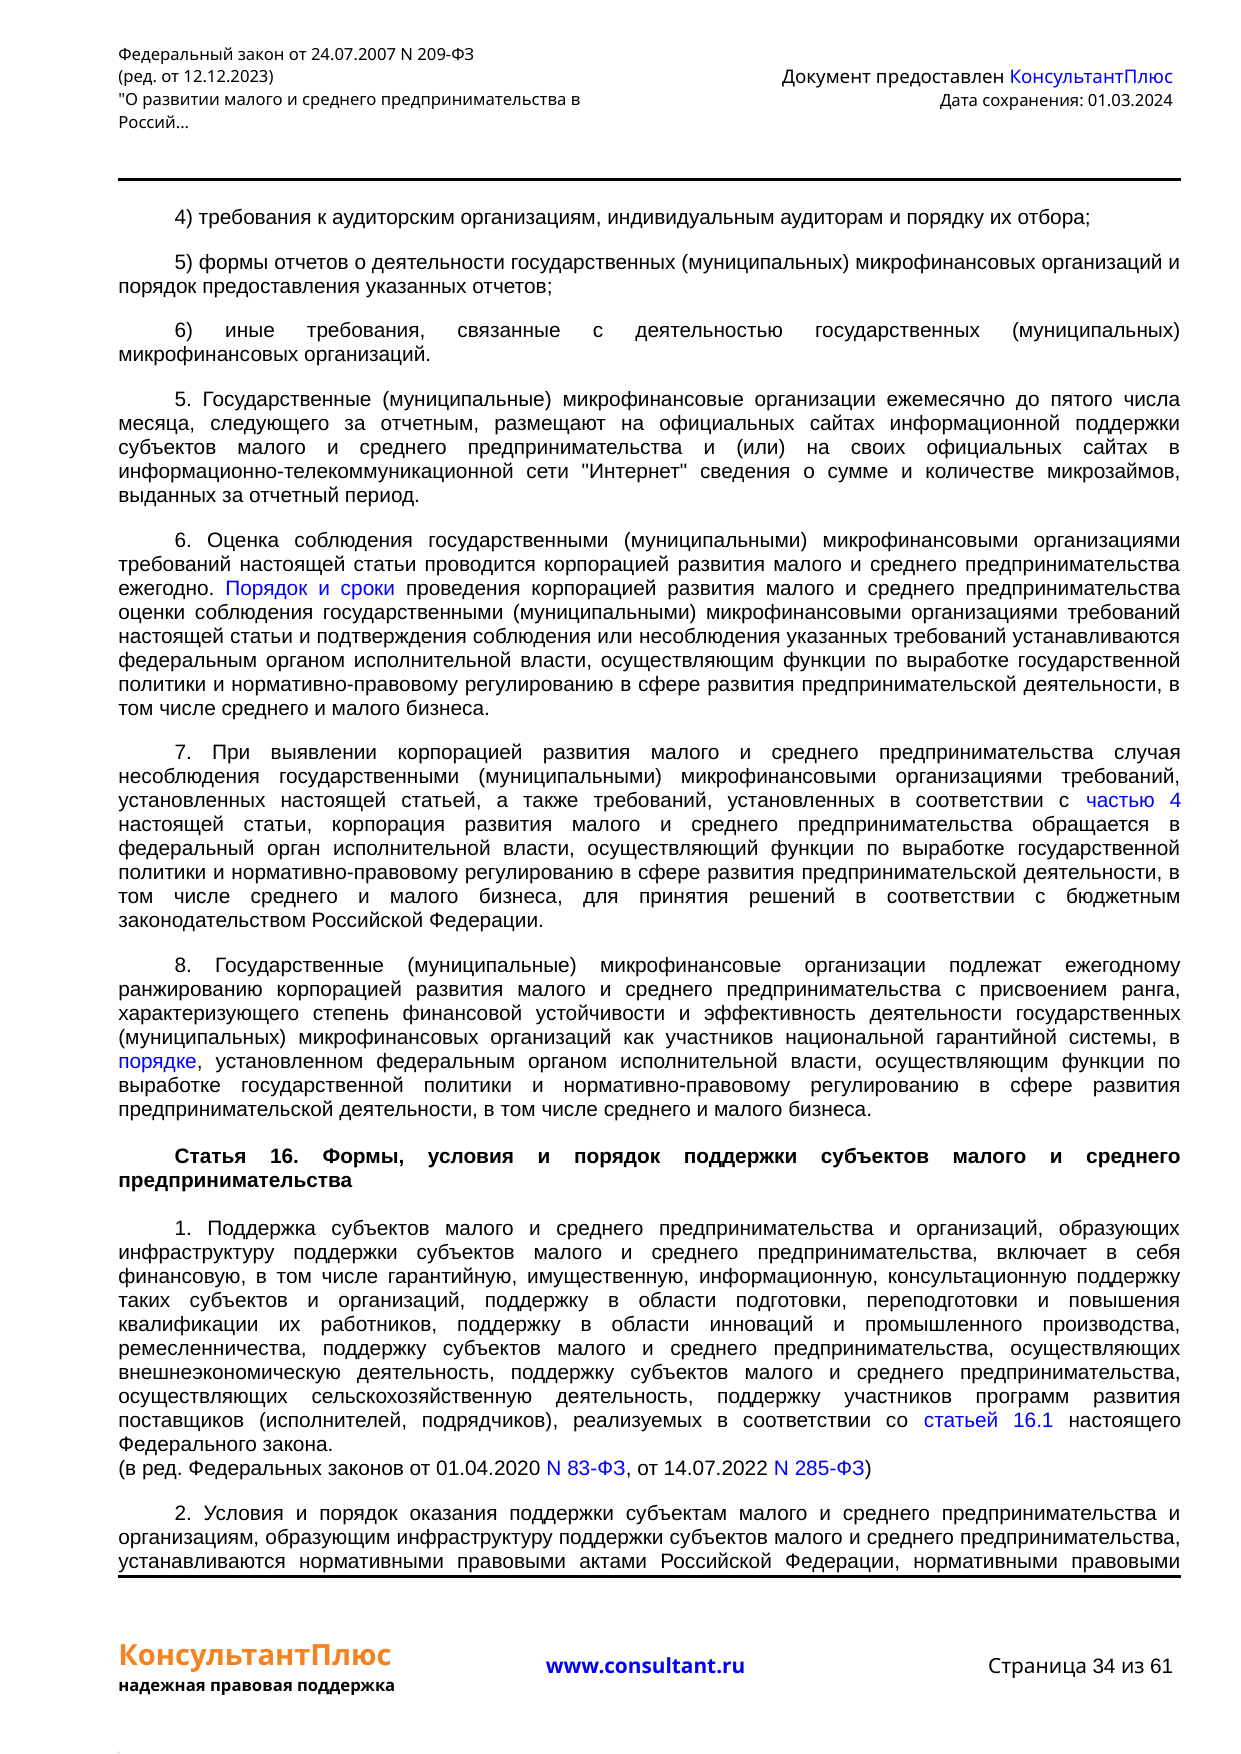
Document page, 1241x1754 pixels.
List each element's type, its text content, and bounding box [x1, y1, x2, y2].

text 1. Поддержка субъектов малого и среднего предпринимательства и организаций, образующих инфраструктуру поддержки субъектов малого и среднего предпринимательства, включает в себя финансовую, в том числе гарантийную, имущественную, информационную, консультационную поддержку таких субъектов и организаций, поддержку в области подготовки, переподготовки и повышения квалификации их работников, поддержку в области инноваций и промышленного производства, ремесленничества, поддержку субъектов малого и среднего предпринимательства, осуществляющих внешнеэкономическую деятельность, поддержку субъектов малого и среднего предпринимательства, осуществляющих сельскохозяйственную деятельность, поддержку участников программ развития поставщиков (исполнителей, подрядчиков), реализуемых в соответствии со статьей 16.1 настоящего Федерального закона. [118, 1216, 1181, 1456]
text 7. При выявлении корпорацией развития малого и среднего предпринимательства случая несоблюдения государственными (муниципальными) микрофинансовыми организациями требований, установленных настоящей статьей, а также требований, установленных в соответствии с частью 4 настоящей статьи, корпорация развития малого и среднего предпринимательства обращается в федеральный орган исполнительной власти, осуществляющий функции по выработке государственной политики и нормативно-правовому регулированию в сфере развития предпринимательской деятельности, в том числе среднего и малого бизнеса, для принятия решений в соответствии с бюджетным законодательством Российской Федерации. [118, 740, 1181, 932]
text 5. Государственные (муниципальные) микрофинансовые организации ежемесячно до пятого числа месяца, следующего за отчетным, размещают на официальных сайтах информационной поддержки субъектов малого и среднего предпринимательства и (или) на своих официальных сайтах в информационно-телекоммуникационной сети "Интернет" сведения о сумме и количестве микрозаймов, выданных за отчетный период. [118, 387, 1181, 507]
text 6. Оценка соблюдения государственными (муниципальными) микрофинансовыми организациями требований настоящей статьи проводится корпорацией развития малого и среднего предпринимательства ежегодно. Порядок и сроки проведения корпорацией развития малого и среднего предпринимательства оценки соблюдения государственными (муниципальными) микрофинансовыми организациями требований настоящей статьи и подтверждения соблюдения или несоблюдения указанных требований устанавливаются федеральным органом исполнительной власти, осуществляющим функции по выработке государственной политики и нормативно-правовому регулированию в сфере развития предпринимательской деятельности, в том числе среднего и малого бизнеса. [118, 528, 1181, 719]
text 8. Государственные (муниципальные) микрофинансовые организации подлежат ежегодному ранжированию корпорацией развития малого и среднего предпринимательства с присвоением ранга, характеризующего степень финансовой устойчивости и эффективность деятельности государственных (муниципальных) микрофинансовых организаций как участников национальной гарантийной системы, в порядке, установленном федеральным органом исполнительной власти, осуществляющим функции по выработке государственной политики и нормативно-правовому регулированию в сфере развития предпринимательской деятельности, в том числе среднего и малого бизнеса. [118, 953, 1181, 1120]
title Статья 16. Формы, условия и порядок поддержки субъектов малого и среднего предпринимательства [118, 1144, 1181, 1192]
text 5) формы отчетов о деятельности государственных (муниципальных) микрофинансовых организаций и порядок предоставления указанных отчетов; [118, 249, 1181, 297]
text 4) требования к аудиторским организациям, индивидуальным аудиторам и порядку их отбора; [118, 205, 1181, 229]
text 6) иные требования, связанные с деятельностью государственных (муниципальных) микрофинансовых организаций. [118, 318, 1181, 366]
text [118, 1501, 1181, 1572]
text (в ред. Федеральных законов от 01.04.2020 N 83-ФЗ, от 14.07.2022 N 285-ФЗ) [118, 1456, 1181, 1480]
